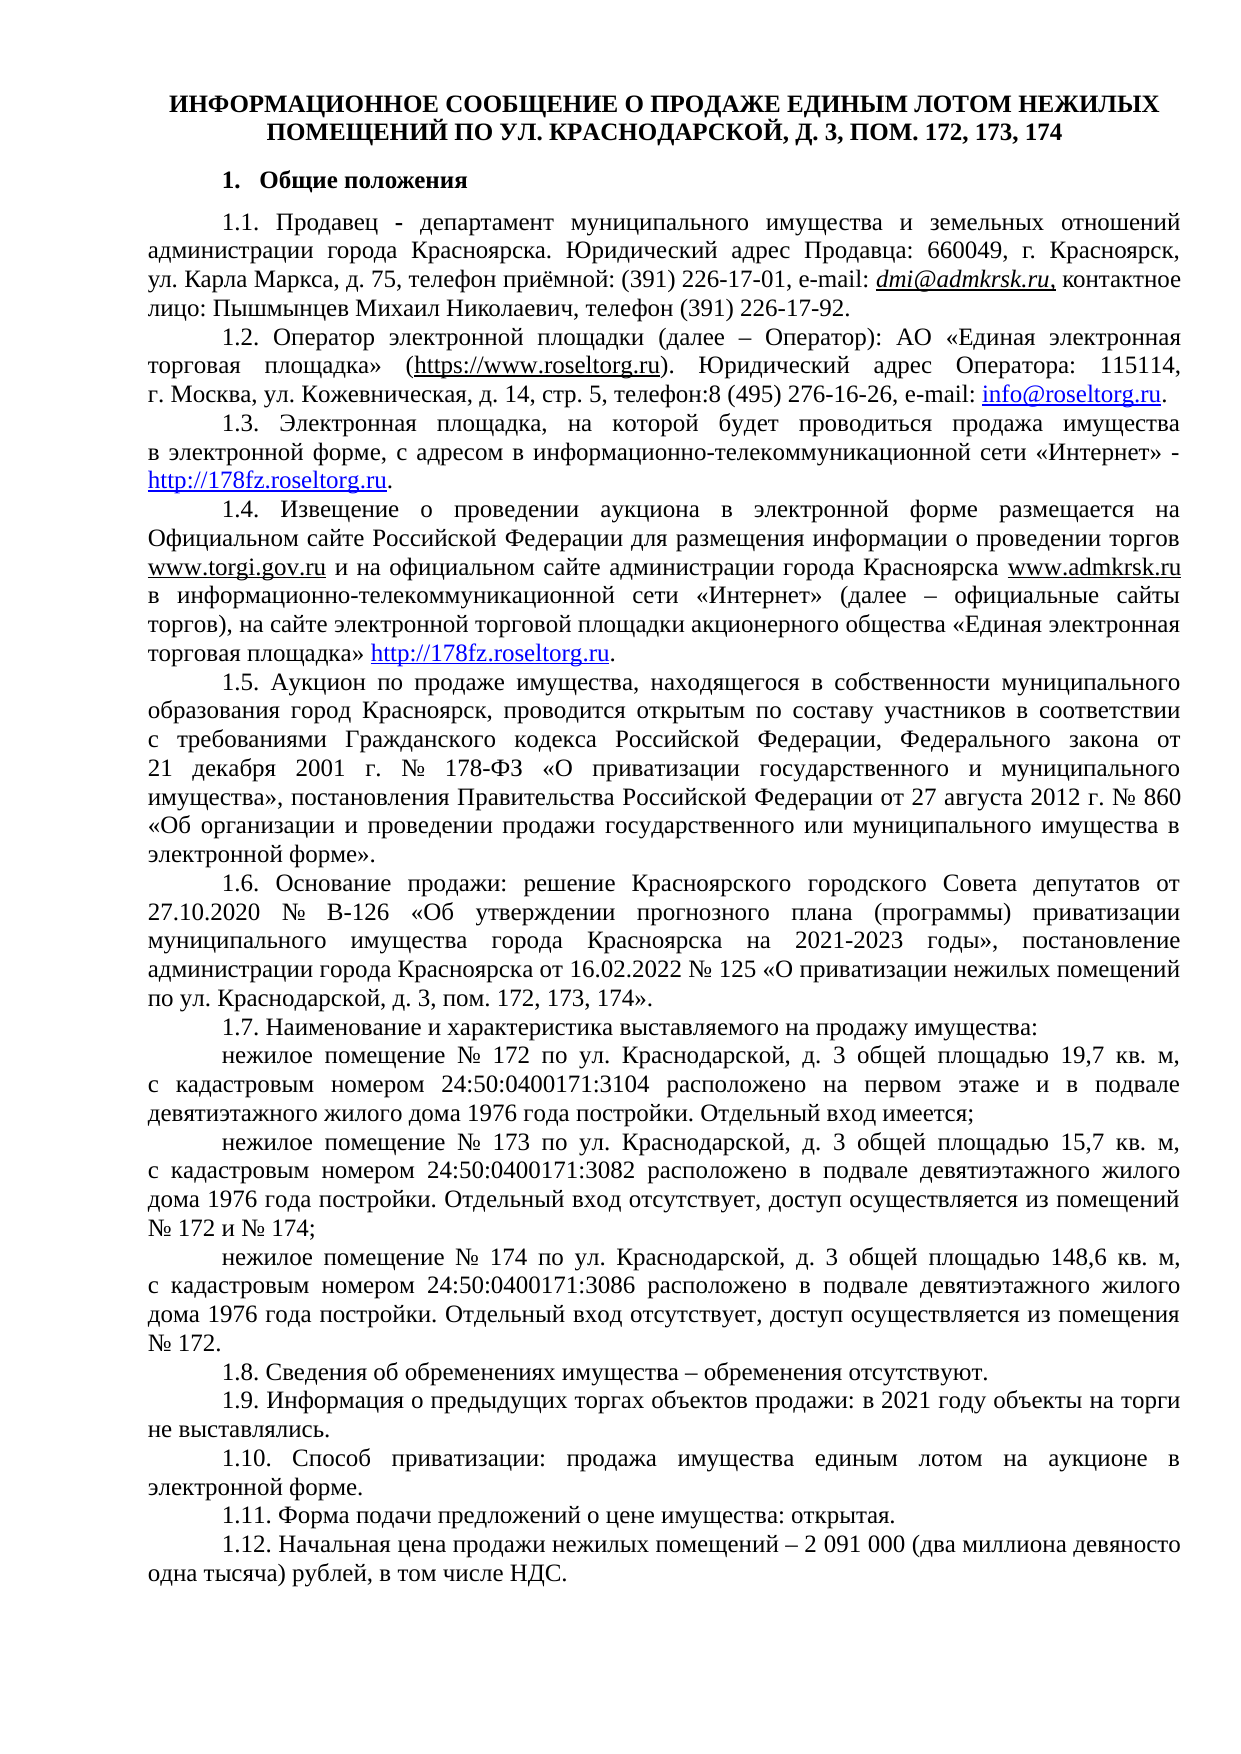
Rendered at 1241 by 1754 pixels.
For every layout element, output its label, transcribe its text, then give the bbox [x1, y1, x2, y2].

text нежилое помещение № 172 по ул. Краснодарской, д. 3 общей площадью 19,7 кв. м, с кадастровым номером 24:50:0400171:3104 расположено на первом этаже и в подвале девятиэтажного жилого дома 1976 года постройки. Отдельный вход имеется; [148, 1040, 1181, 1127]
text 1.2. Оператор электронной площадки (далее – Оператор): АО «Единая электронная торговая площадка» (https://www.roseltorg.ru). Юридический адрес Оператора: 115114, г. Москва, ул. Кожевническая, д. 14, стр. 5, телефон:8 (495) 276-16-26, e-mail: info@roseltorg.ru. [148, 322, 1181, 408]
text нежилое помещение № 174 по ул. Краснодарской, д. 3 общей площадью 148,6 кв. м, с кадастровым номером 24:50:0400171:3086 расположено в подвале девятиэтажного жилого дома 1976 года постройки. Отдельный вход отсутствует, доступ осуществляется из помещения № 172. [148, 1242, 1181, 1357]
text 1.11. Форма подачи предложений о цене имущества: открытая. [148, 1500, 1181, 1529]
text 1.7. Наименование и характеристика выставляемого на продажу имущества: [148, 1012, 1181, 1040]
text 1.10. Способ приватизации: продажа имущества единым лотом на аукционе в электронной форме. [148, 1443, 1181, 1500]
text ИНФОРМАЦИОННОЕ СООБЩЕНИЕ О ПРОДАЖЕ ЕДИНЫМ ЛОТОМ НЕЖИЛЫХ ПОМЕЩЕНИЙ ПО УЛ. КРАСНОДАРСКОЙ, Д. 3, ПОМ. 172, 173, 174 [148, 89, 1181, 146]
text 1.8. Сведения об обременениях имущества – обременения отсутствуют. [148, 1357, 1181, 1385]
text 1.6. Основание продажи: решение Красноярского городского Совета депутатов от 27.10.2020 № В-126 «Об утверждении прогнозного плана (программы) приватизации муниципального имущества города Красноярска на 2021-2023 годы», постановление администрации города Красноярска от 16.02.2022 № 125 «О приватизации нежилых помещений по ул. Краснодарской, д. 3, пом. 172, 173, 174». [148, 868, 1181, 1012]
text нежилое помещение № 173 по ул. Краснодарской, д. 3 общей площадью 15,7 кв. м, с кадастровым номером 24:50:0400171:3082 расположено в подвале девятиэтажного жилого дома 1976 года постройки. Отдельный вход отсутствует, доступ осуществляется из помещений № 172 и № 174; [148, 1127, 1181, 1242]
text 1.5. Аукцион по продаже имущества, находящегося в собственности муниципального образования город Красноярск, проводится открытым по составу участников в соответствии с требованиями Гражданского кодекса Российской Федерации, Федерального закона от 21 декабря 2001 г. № 178-ФЗ «О приватизации государственного и муниципального имущества», постановления Правительства Российской Федерации от 27 августа 2012 г. № 860 «Об организации и проведении продажи государственного или муниципального имущества в электронной форме». [148, 667, 1181, 868]
text 1.1. Продавец - департамент муниципального имущества и земельных отношений администрации города Красноярска. Юридический адрес Продавца: 660049, г. Красноярск, ул. Карла Маркса, д. 75, телефон приёмной: (391) 226-17-01, e-mail: dmi@admkrsk.ru, контактное лицо: Пышмынцев Михаил Николаевич, телефон (391) 226-17-92. [148, 207, 1181, 322]
list Общие положения [222, 165, 1181, 194]
text 1.3. Электронная площадка, на которой будет проводиться продажа имущества в электронной форме, с адресом в информационно-телекоммуникационной сети «Интернет» - http://178fz.roseltorg.ru. [148, 408, 1181, 494]
text 1.4. Извещение о проведении аукциона в электронной форме размещается на Официальном сайте Российской Федерации для размещения информации о проведении торгов www.torgi.gov.ru и на официальном сайте администрации города Красноярска www.admkrsk.ru в информационно-телекоммуникационной сети «Интернет» (далее – официальные сайты торгов), на сайте электронной торговой площадки акционерного общества «Единая электронная торговая площадка» http://178fz.roseltorg.ru. [148, 494, 1181, 667]
text 1.12. Начальная цена продажи нежилых помещений – 2 091 000 (два миллиона девяносто одна тысяча) рублей, в том числе НДС. [148, 1529, 1181, 1587]
text 1.9. Информация о предыдущих торгах объектов продажи: в 2021 году объекты на торги не выставлялись. [148, 1385, 1181, 1443]
